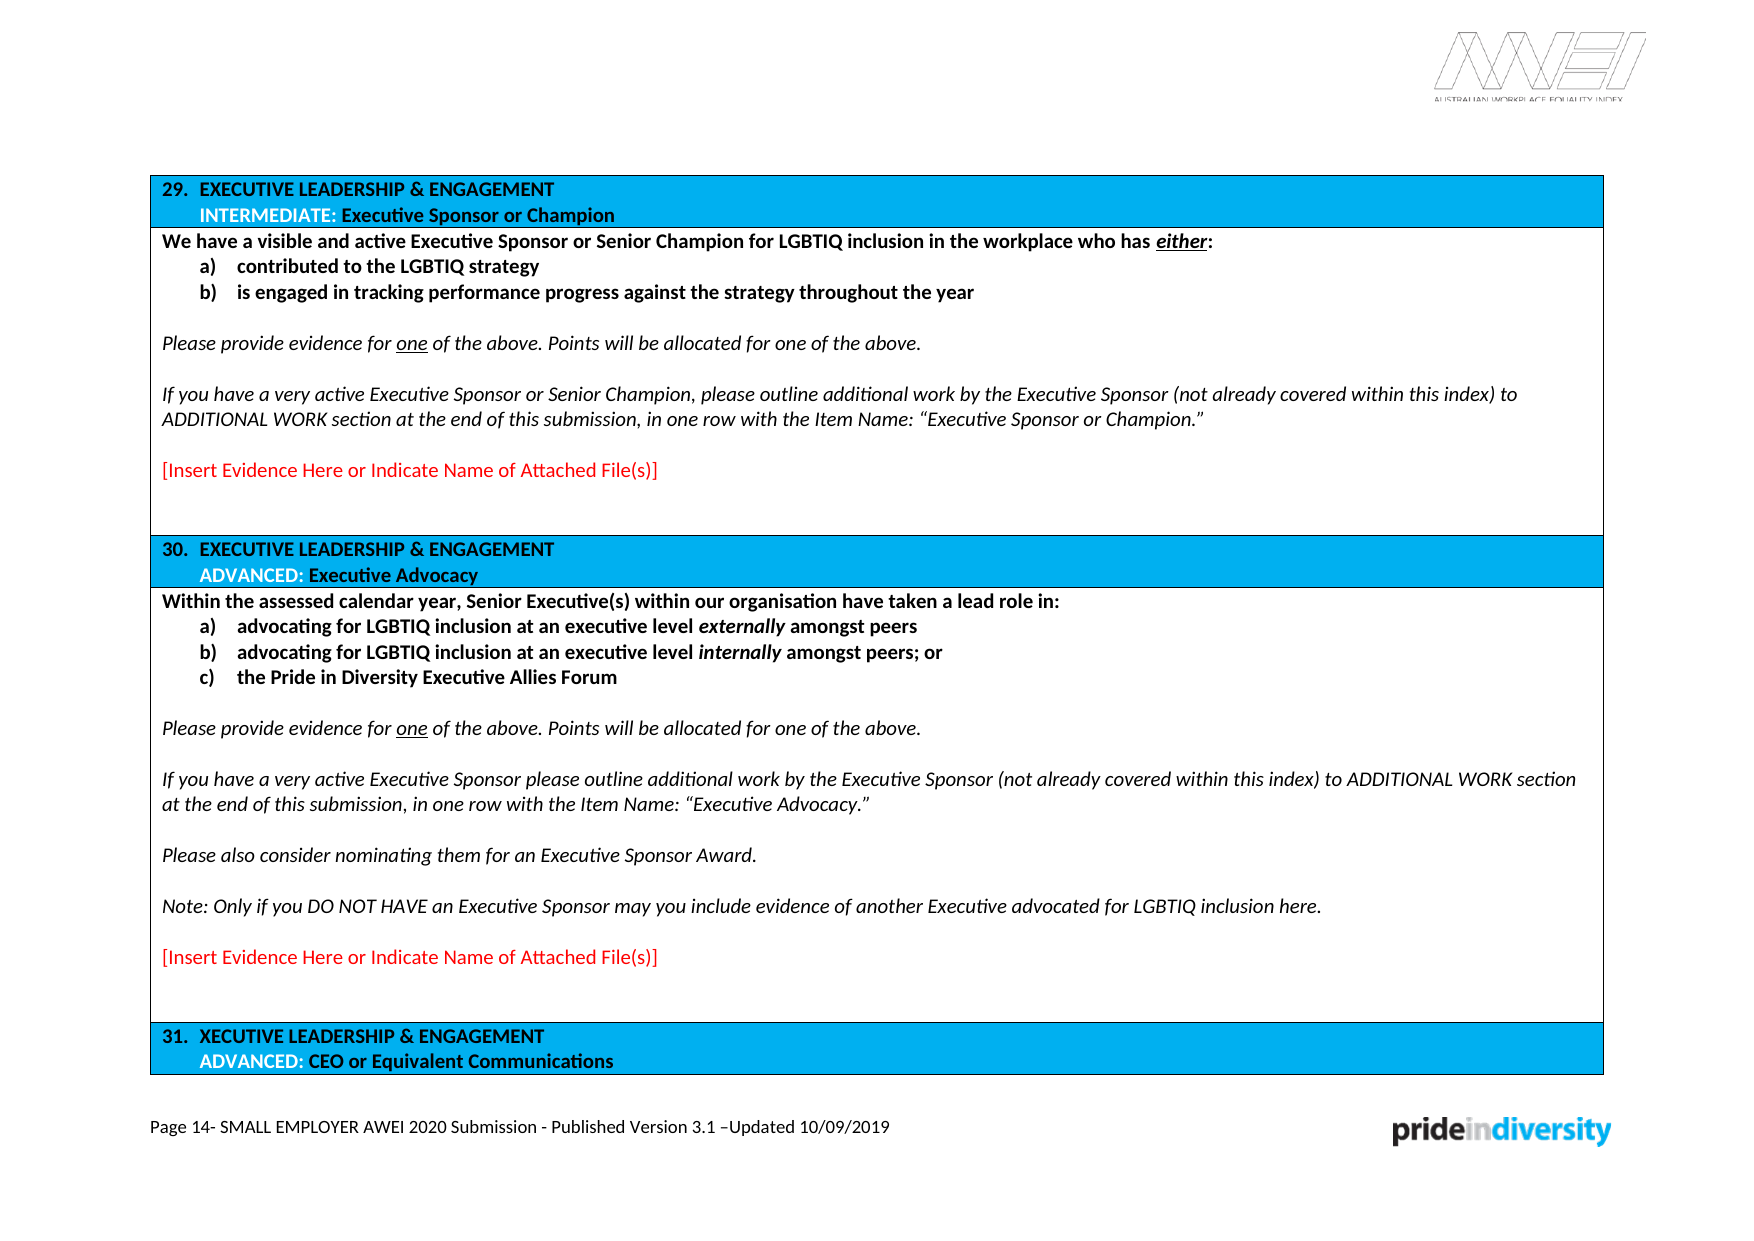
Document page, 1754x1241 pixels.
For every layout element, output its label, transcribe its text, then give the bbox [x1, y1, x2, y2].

table_cell We have a visible and active Executive Sponsor or Senior Champion for LGBTIQ inclusion in the workplace who has either: contributed to the LGBTIQ strategy is engaged in tracking performance progress against the strategy throughout the year Please provide evidence for one of the above. Points will be allocated for one of the above. If you have a very active Executive Sponsor or Senior Champion, please outline additional work by the Executive Sponsor (not already covered within this index) to ADDITIONAL WORK section at the end of this submission, in one row with the Item Name: “Executive Sponsor or Champion.” [Insert Evidence Here or Indicate Name of Attached File(s)] [151, 228, 1603, 535]
table_cell EXECUTIVE LEADERSHIP & ENGAGEMENT ADVANCED: Executive Advocacy [151, 536, 1603, 587]
table_cell XECUTIVE LEADERSHIP & ENGAGEMENT ADVANCED: CEO or Equivalent Communications [151, 1023, 1603, 1074]
picture [1602, 1127, 1612, 1147]
picture [1498, 1127, 1504, 1135]
picture [1433, 32, 1646, 101]
picture [1393, 1117, 1612, 1147]
table_header EXECUTIVE LEADERSHIP & ENGAGEMENT INTERMEDIATE: Executive Sponsor or Champion [151, 176, 1603, 227]
table_cell Within the assessed calendar year, Senior Executive(s) within our organisation have taken a lead role in: advocating for LGBTIQ inclusion at an executive level externally amongst peers advocating for LGBTIQ inclusion at an executive level internally amongst peers; or the Pride in Diversity Executive Allies Forum Please provide evidence for one of the above. Points will be allocated for one of the above. If you have a very active Executive Sponsor please outline additional work by the Executive Sponsor (not already covered within this index) to ADDITIONAL WORK section at the end of this submission, in one row with the Item Name: “Executive Advocacy.” Please also consider nominating them for an Executive Sponsor Award. Note: Only if you DO NOT HAVE an Executive Sponsor may you include evidence of another Executive advocated for LGBTIQ inclusion here. [Insert Evidence Here or Indicate Name of Attached File(s)] [151, 588, 1603, 1022]
